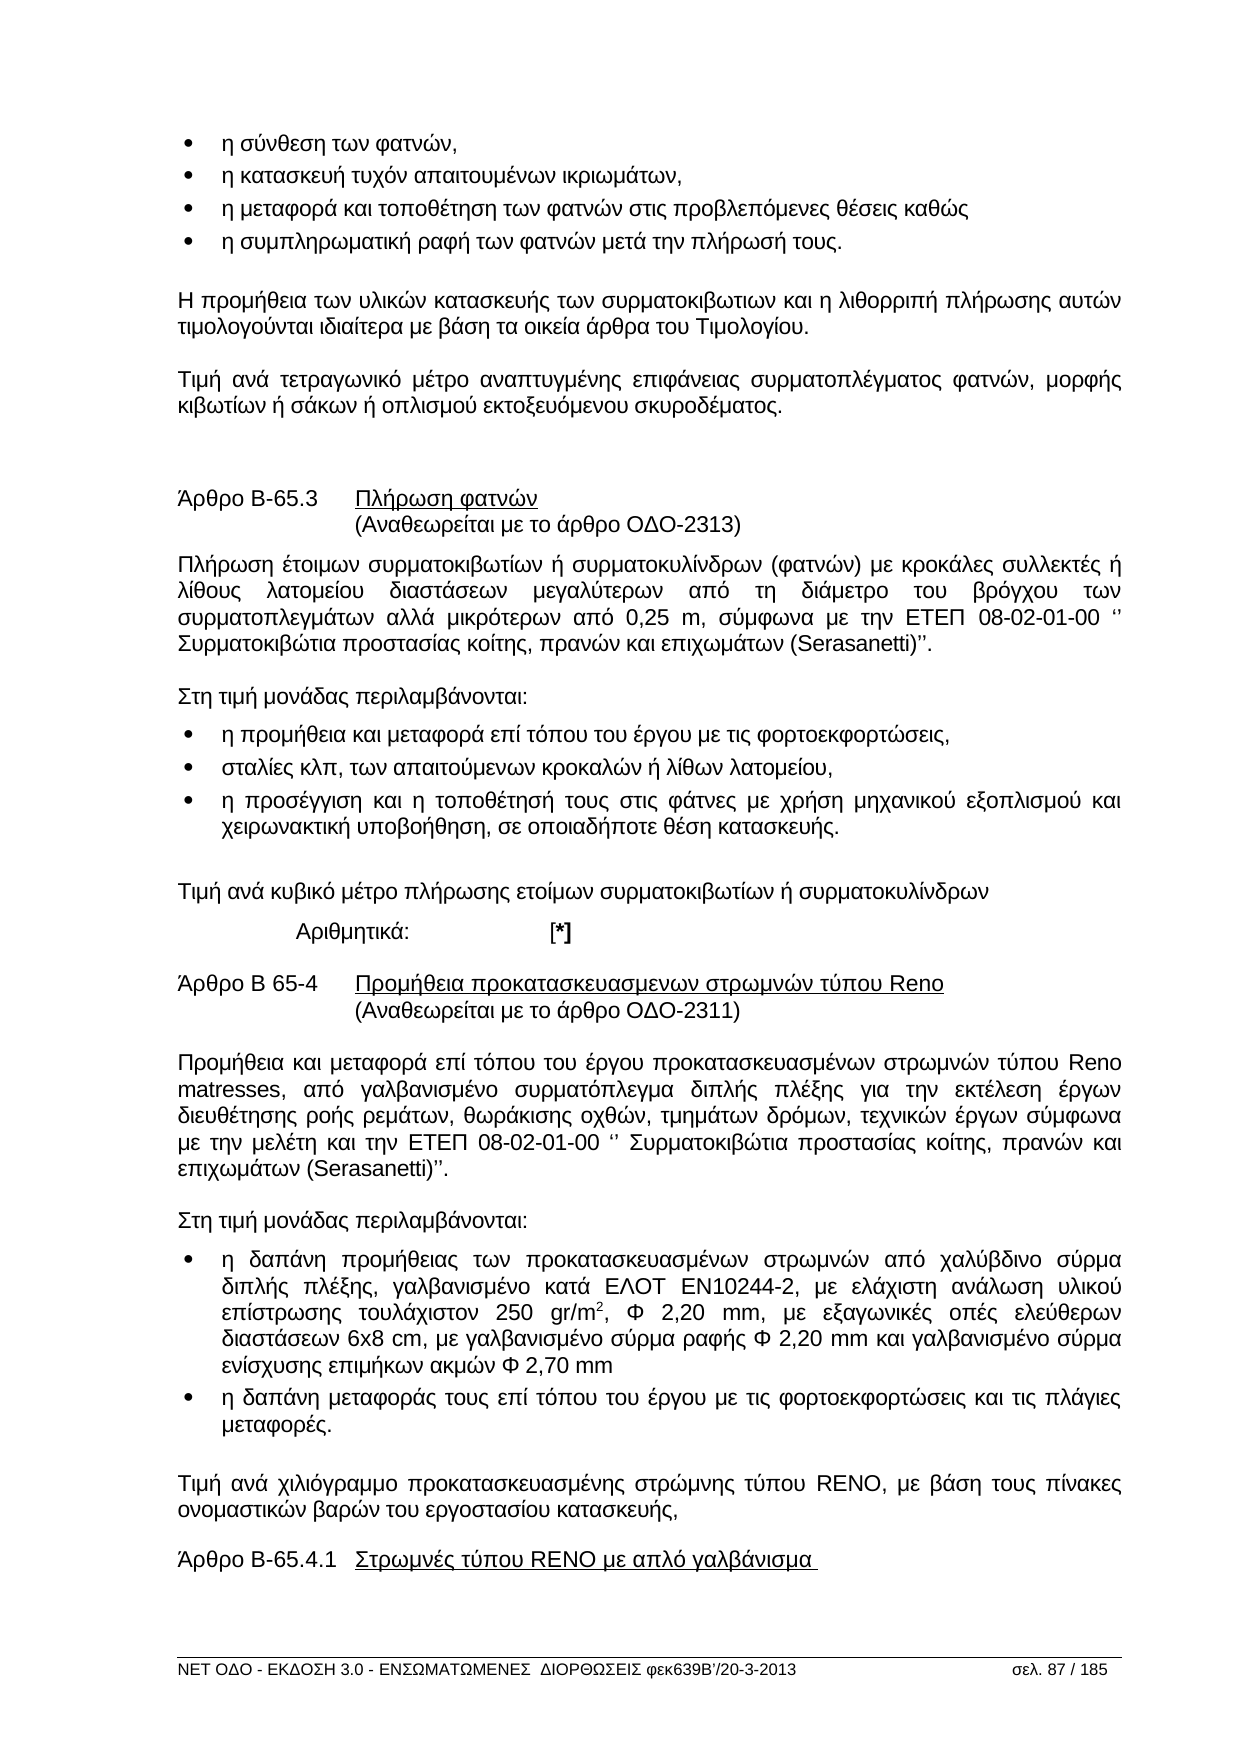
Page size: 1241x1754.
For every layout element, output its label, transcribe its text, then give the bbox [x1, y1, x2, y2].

text Στη τιμή μονάδας περιλαμβάνονται: [177, 683, 1122, 709]
text Η προμήθεια των υλικών κατασκευής των συρματοκιβωτιων και η λιθορριπή πλήρωσης αυτών τιμολογούνται ιδιαίτερα με βάση τα οικεία άρθρα του Τιμολογίου. [177, 287, 1122, 339]
subtitle Άρθρο Β 65-4 Προμήθεια προκατασκευασμενων στρωμνών τύπου Reno [177, 970, 1122, 997]
list η κατασκευή τυχόν απαιτουμένων ικριωμάτων, [184, 162, 1122, 189]
text Πλήρωση έτοιμων συρματοκιβωτίων ή συρματοκυλίνδρων (φατνών) με κροκάλες συλλεκτές ή λίθους λατομείου διαστάσεων μεγαλύτερων από τη διάμετρο του βρόγχου των συρματοπλεγμάτων αλλά μικρότερων από , σύμφωνα με την ΕΤΕΠ 08-02-01-00 ‘’ Συρματοκιβώτια προστασίας κοίτης, πρανών και επιχωμάτων (Serasanetti)’’. [177, 551, 1122, 656]
text Στη τιμή μονάδας περιλαμβάνονται: [177, 1207, 1122, 1234]
text Προμήθεια και μεταφορά επί τόπου του έργου προκατασκευασμένων στρωμνών τύπου Reno matresses, από γαλβανισμένο συρματόπλεγμα διπλής πλέξης για την εκτέλεση έργων διευθέτησης ροής ρεμάτων, θωράκισης οχθών, τμημάτων δρόμων, τεχνικών έργων σύμφωνα με την μελέτη και την ΕΤΕΠ 08-02-01-00 ‘’ Συρματοκιβώτια προστασίας κοίτης, πρανών και επιχωμάτων (Serasanetti)’’. [177, 1049, 1122, 1181]
text Τιμή ανά χιλιόγραμμο προκατασκευασμένης στρώμνης τύπου RENO, με βάση τους πίνακες ονομαστικών βαρών του εργοστασίου κατασκευής, [177, 1470, 1122, 1522]
list σταλίες κλπ, των απαιτούμενων κροκαλών ή λίθων λατομείου, [184, 754, 1122, 780]
text Αριθμητικά: [*] [207, 918, 1122, 944]
text Τιμή ανά τετραγωνικό μέτρο αναπτυγμένης επιφάνειας συρματοπλέγματος φατνών, μορφής κιβωτίων ή σάκων ή οπλισμού εκτοξευόμενου σκυροδέματος. [177, 366, 1122, 418]
list η συμπληρωματική ραφή των φατνών μετά την πλήρωσή τους. [184, 228, 1122, 254]
list η μεταφορά και τοποθέτηση των φατνών στις προβλεπόμενες θέσεις καθώς [184, 195, 1122, 221]
subtitle Άρθρο Β-65.4.1 Στρωμνές τύπου RENO με απλό γαλβάνισμα [177, 1546, 1122, 1573]
text (Αναθεωρείται με το άρθρο ΟΔΟ-2313) [354, 511, 1122, 538]
list η δαπάνη προμήθειας των προκατασκευασμένων στρωμνών από χαλύβδινο σύρμα διπλής πλέξης, γαλβανισμένο κατά ΕΛΟΤ EN10244-2, με ελάχιστη ανάλωση υλικού επίστρωσης τουλάχιστον 250 gr/m2, Φ , με εξαγωνικές οπές ελεύθερων διαστάσεων 6x8 cm, με γαλβανισμένο σύρμα ραφής Φ και γαλβανισμένο σύρμα ενίσχυσης επιμήκων ακμών Φ [184, 1246, 1122, 1378]
subtitle Άρθρο Β-65.3 Πλήρωση φατνών [177, 485, 1122, 511]
list η σύνθεση των φατνών, [184, 130, 1122, 156]
list η δαπάνη μεταφοράς τους επί τόπου του έργου με τις φορτοεκφορτώσεις και τις πλάγιες μεταφορές. [184, 1384, 1122, 1437]
text Τιμή ανά κυβικό μέτρο πλήρωσης ετοίμων συρματοκιβωτίων ή συρματοκυλίνδρων [177, 878, 1122, 904]
list η προμήθεια και μεταφορά επί τόπου του έργου με τις φορτοεκφορτώσεις, [184, 721, 1122, 748]
list η προσέγγιση και η τοποθέτησή τους στις φάτνες με χρήση μηχανικού εξοπλισμού και χειρωνακτική υποβοήθηση, σε οποιαδήποτε θέση κατασκευής. [184, 787, 1122, 839]
text (Αναθεωρείται με το άρθρο ΟΔΟ-2311) [354, 997, 1122, 1023]
